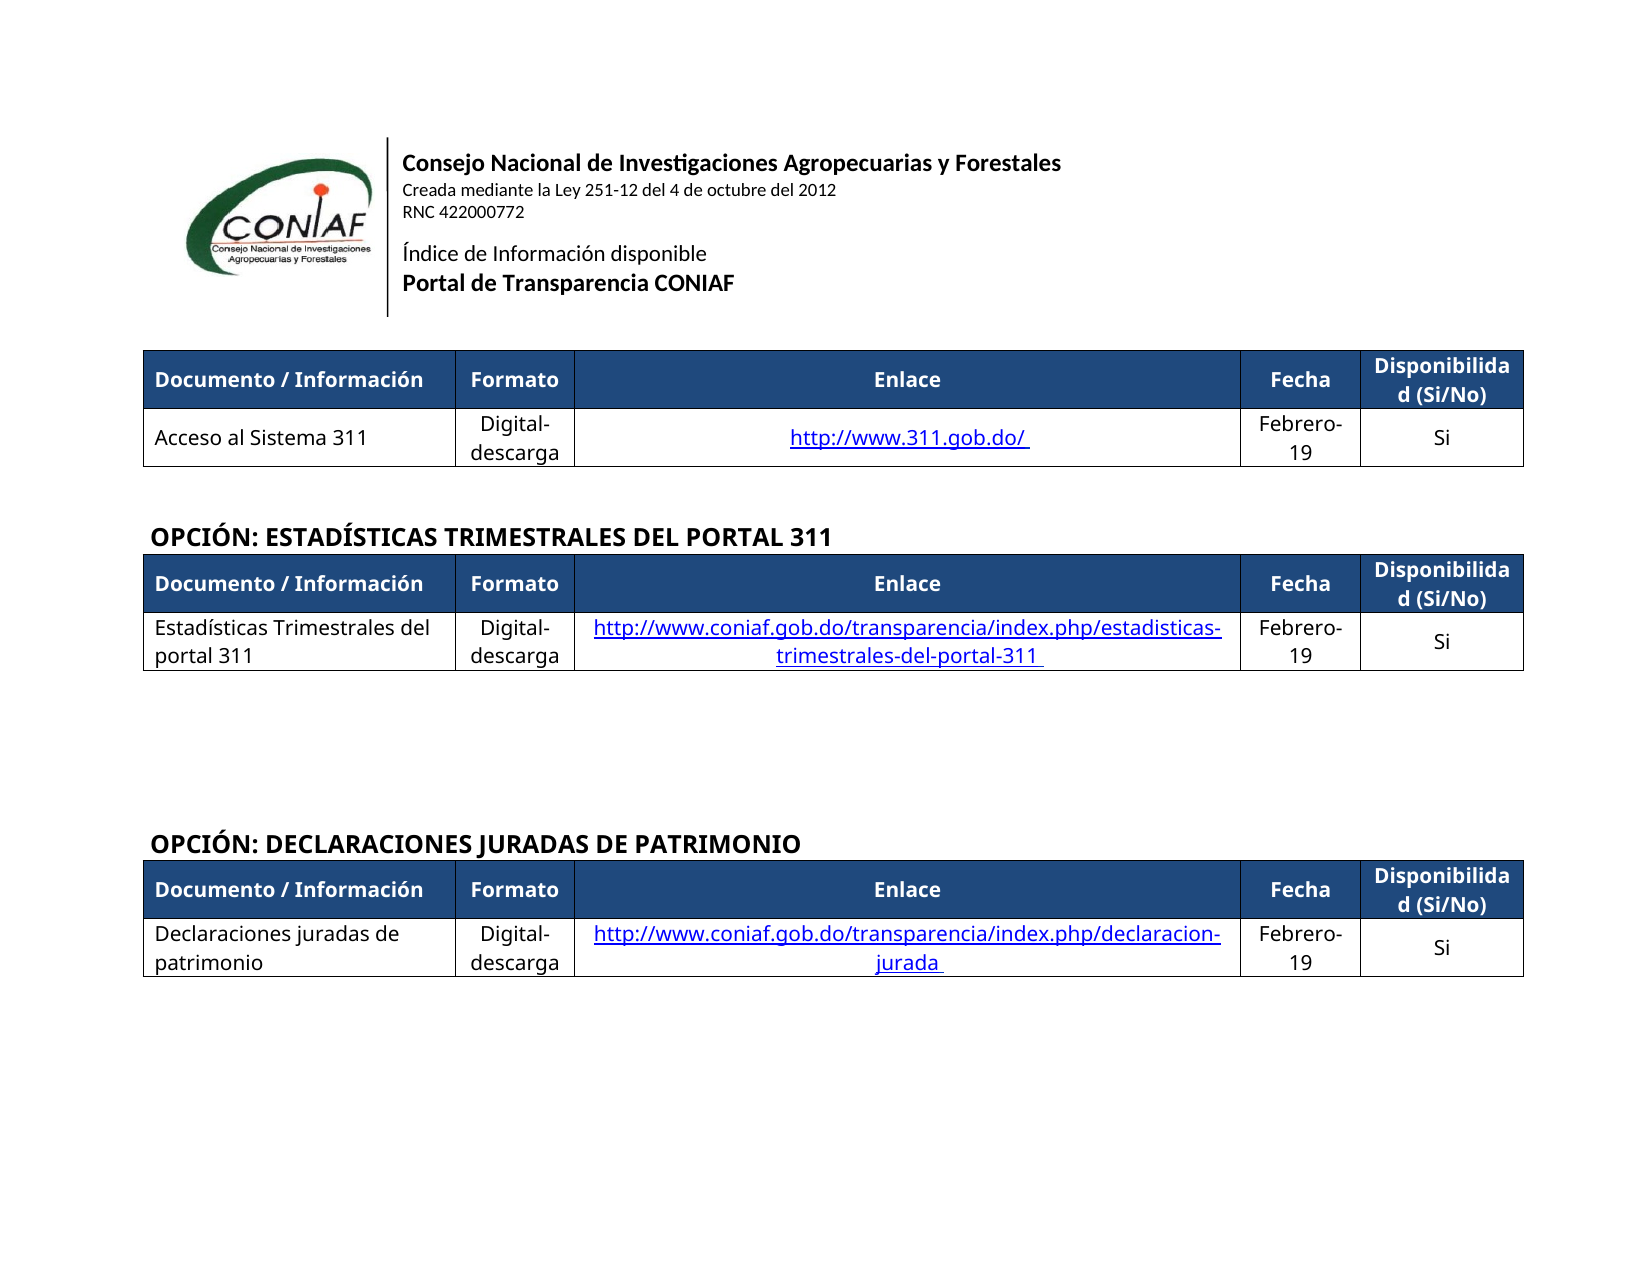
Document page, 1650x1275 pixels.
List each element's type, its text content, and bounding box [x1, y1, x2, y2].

picture [181, 153, 375, 275]
table_cell Febrero-19 [1241, 613, 1360, 670]
table_cell http://www.coniaf.gob.do/transparencia/index.php/declaracion-jurada [575, 919, 1240, 976]
table_header Formato [456, 351, 574, 408]
table_cell Si [1361, 613, 1523, 670]
table_cell Estadísticas Trimestrales del portal 311 [144, 613, 455, 670]
table_cell http://www.311.gob.do/ [575, 409, 1240, 466]
table_cell Digital-descarga [456, 613, 574, 670]
text OPCIÓN: DECLARACIONES JURADAS DE PATRIMONIO [150, 826, 1500, 860]
table_header Fecha [1241, 351, 1360, 408]
table_header Formato [456, 555, 574, 612]
table_header Enlace [575, 861, 1240, 918]
table_cell Acceso al Sistema 311 [144, 409, 455, 466]
table_header Documento / Información [144, 861, 455, 918]
table_header Documento / Información [144, 351, 455, 408]
table_header Documento / Información [144, 555, 455, 612]
table_cell Declaraciones juradas de patrimonio [144, 919, 455, 976]
text OPCIÓN: ESTADÍSTICAS TRIMESTRALES DEL PORTAL 311 [150, 520, 1500, 554]
table_header Disponibilidad (Si/No) [1361, 351, 1523, 408]
table_cell Febrero-19 [1241, 919, 1360, 976]
table_header Enlace [575, 351, 1240, 408]
table_header Enlace [575, 555, 1240, 612]
table_cell http://www.coniaf.gob.do/transparencia/index.php/estadisticas-trimestrales-del-portal-311 [575, 613, 1240, 670]
table_header Fecha [1241, 555, 1360, 612]
table_cell Si [1361, 409, 1523, 466]
table_header Disponibilidad (Si/No) [1361, 555, 1523, 612]
table_cell Digital-descarga [456, 919, 574, 976]
table_header Formato [456, 861, 574, 918]
table_cell Digital-descarga [456, 409, 574, 466]
table_cell Febrero-19 [1241, 409, 1360, 466]
table_header Disponibilidad (Si/No) [1361, 861, 1523, 918]
table_header Fecha [1241, 861, 1360, 918]
table_cell Si [1361, 919, 1523, 976]
